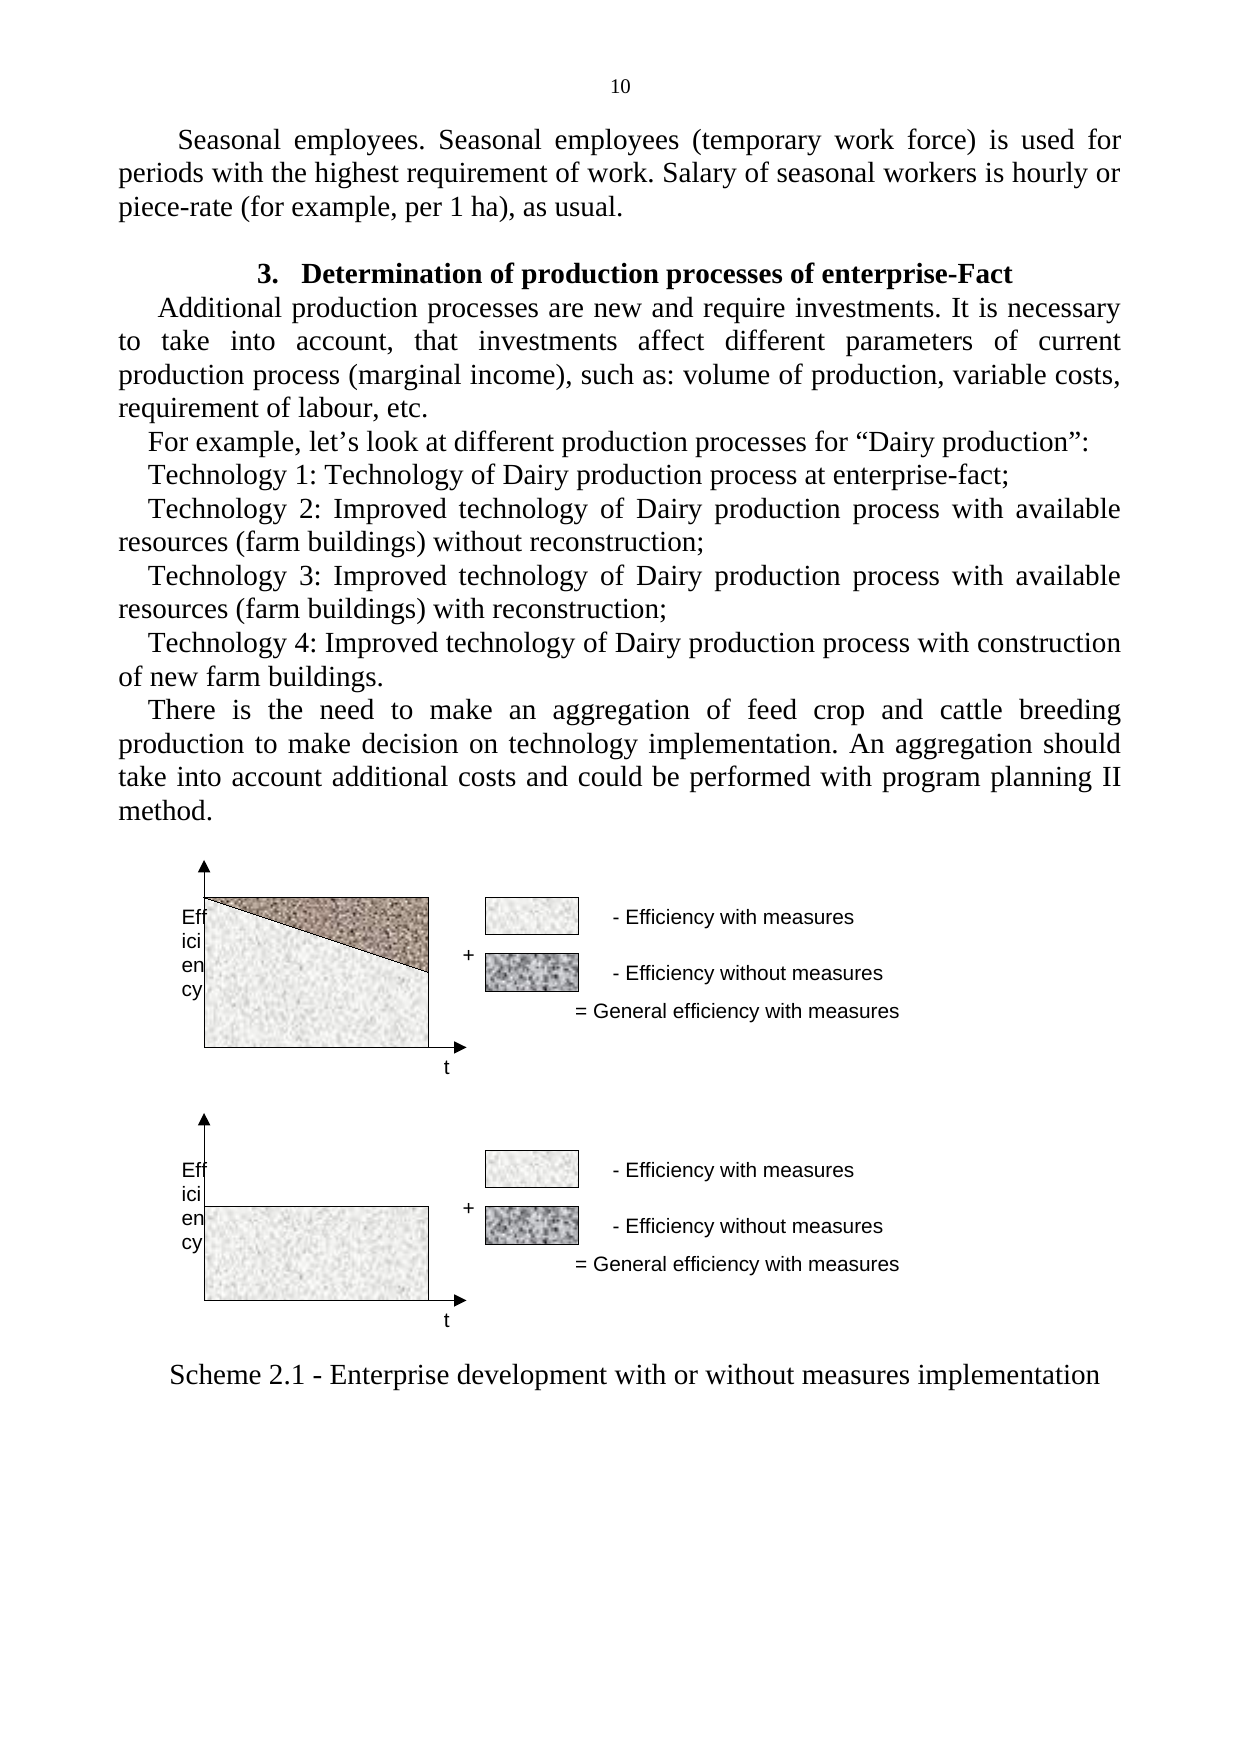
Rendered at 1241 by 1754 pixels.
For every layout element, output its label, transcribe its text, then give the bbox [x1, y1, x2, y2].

picture [486, 1207, 578, 1244]
text Seasonal employees. Seasonal employees (temporary work force) is used for periods with the highest requirement of work. Salary of seasonal workers is hourly or piece-rate (for example, per 1 ha), as usual. [118, 122, 1122, 223]
text There is the need to make an aggregation of feed crop and cattle breeding production to make decision on technology implementation. An aggregation should take into account additional costs and could be performed with program planning II method. [118, 692, 1122, 826]
text Technology 4: Improved technology of Dairy production process with construction of new farm buildings. [118, 625, 1122, 692]
text Technology 3: Improved technology of Dairy production process with available resources (farm buildings) with reconstruction; [118, 558, 1122, 625]
picture [486, 1151, 578, 1187]
text Technology 2: Improved technology of Dairy production process with available resources (farm buildings) without reconstruction; [118, 491, 1122, 558]
list Determination of production processes of enterprise-Fact [118, 256, 1122, 290]
picture [486, 898, 578, 934]
text Scheme 2.1 - Enterprise development with or without measures implementation [118, 1357, 1122, 1390]
picture [205, 1207, 428, 1300]
picture [205, 898, 428, 1047]
text For example, let’s look at different production processes for “Dairy production”: [118, 424, 1122, 457]
text Technology 1: Technology of Dairy production process at enterprise-fact; [118, 457, 1122, 491]
text Additional production processes are new and require investments. It is necessary to take into account, that investments affect different parameters of current production process (marginal income), such as: volume of production, variable costs, requirement of labour, etc. [118, 290, 1122, 424]
picture [486, 954, 578, 991]
